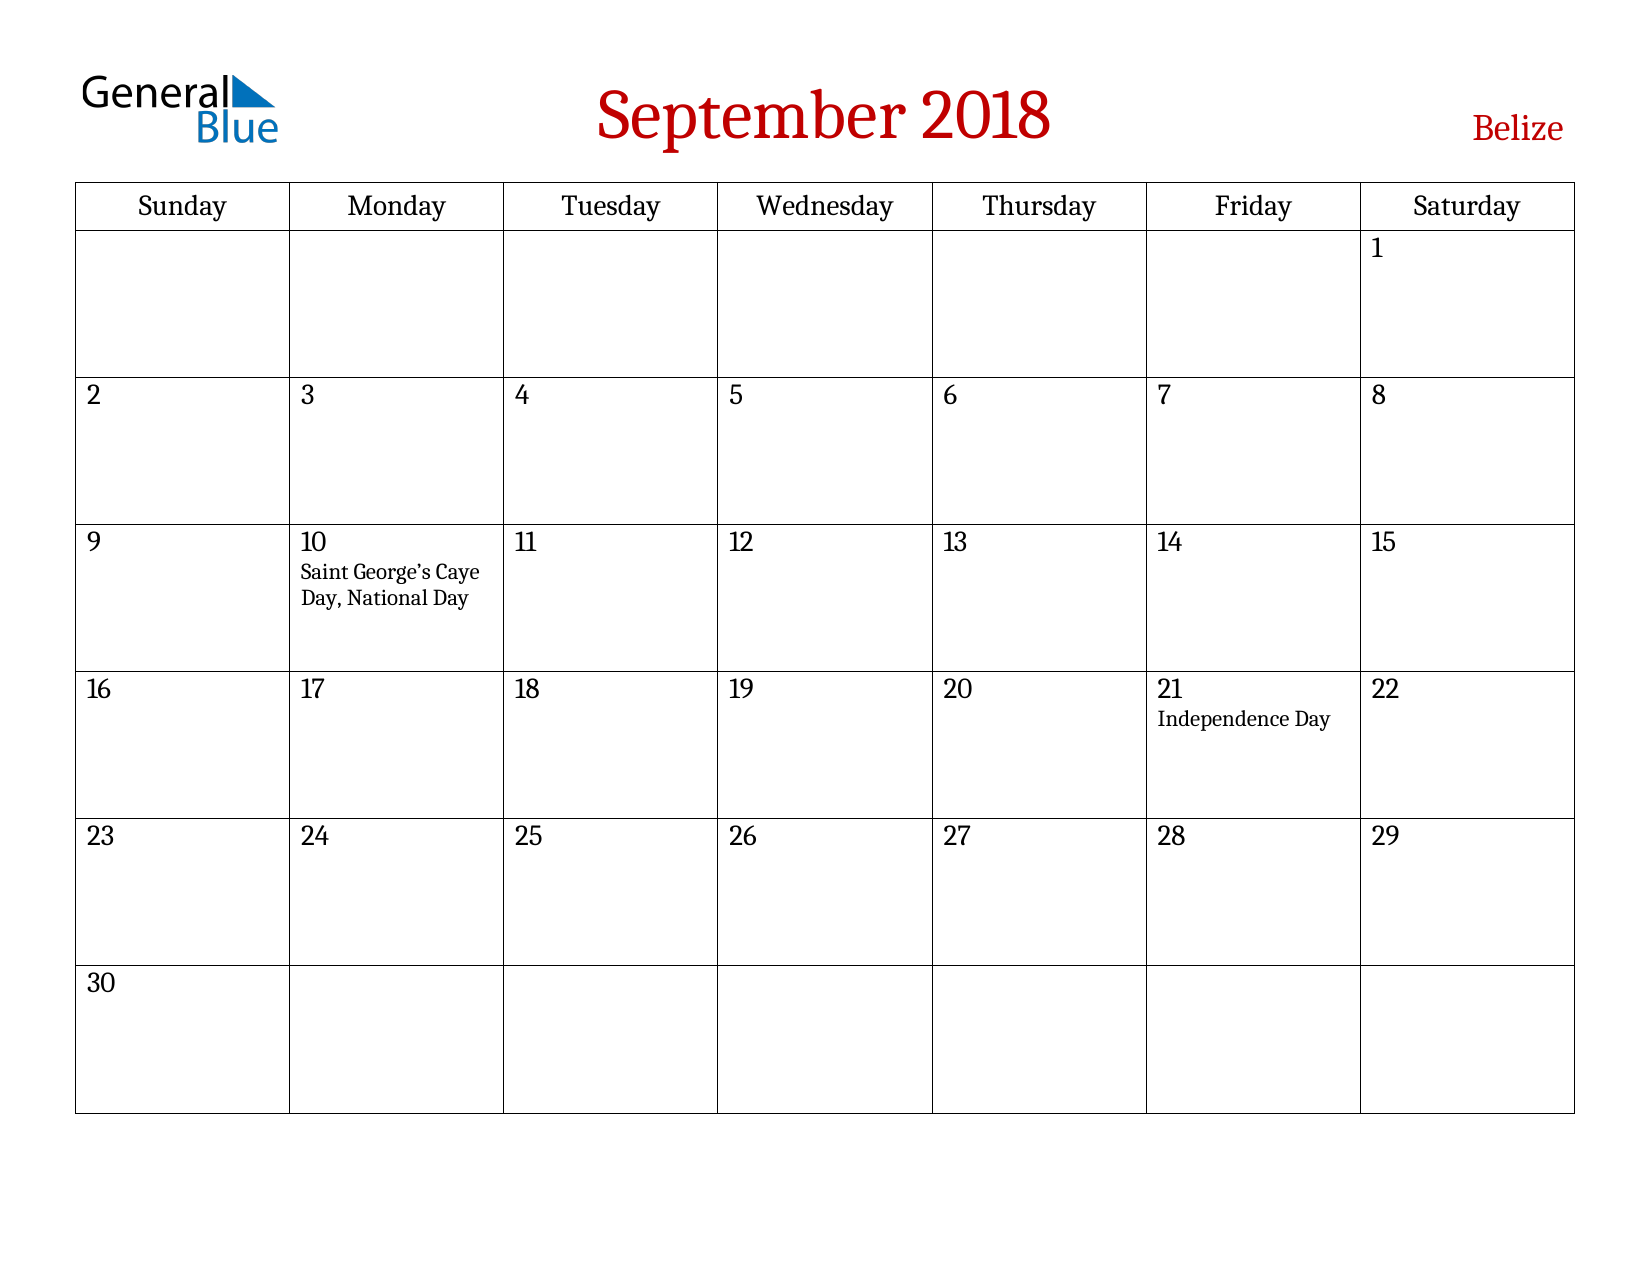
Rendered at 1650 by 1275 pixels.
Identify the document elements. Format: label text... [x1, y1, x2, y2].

table_cell [290, 412, 503, 524]
table_cell 5 [718, 378, 932, 412]
table_cell [718, 231, 932, 264]
table_cell [76, 412, 289, 524]
table_header September 2018 [504, 75, 1146, 182]
table_cell Saint George’s Caye Day, National Day [290, 559, 503, 671]
table_cell [76, 559, 289, 671]
table_cell [1361, 1000, 1574, 1112]
table_cell 10 [290, 525, 503, 559]
table_cell [1361, 966, 1574, 1000]
table_cell 29 [1361, 819, 1574, 853]
table_cell 24 [290, 819, 503, 853]
table_cell 4 [504, 378, 717, 412]
table_cell 1 [1361, 231, 1574, 264]
table_cell [933, 265, 1146, 377]
table_cell 30 [76, 966, 289, 1000]
table_cell 17 [290, 672, 503, 706]
table_cell 23 [76, 819, 289, 853]
picture [82, 75, 278, 143]
table_cell [76, 265, 289, 377]
table_cell Monday [290, 183, 503, 230]
table_cell [290, 706, 503, 818]
table_cell Thursday [933, 183, 1146, 230]
table_cell 19 [718, 672, 932, 706]
table_cell [504, 231, 717, 264]
table_cell [504, 966, 717, 1000]
table_cell 20 [933, 672, 1146, 706]
table_cell [1361, 559, 1574, 671]
table_cell [933, 559, 1146, 671]
table_cell [1147, 412, 1360, 524]
table_cell 25 [504, 819, 717, 853]
table_cell [933, 853, 1146, 965]
table_cell [1147, 1000, 1360, 1112]
table_cell [76, 231, 289, 264]
table_cell [1147, 966, 1360, 1000]
table_cell [504, 265, 717, 377]
table_cell 9 [76, 525, 289, 559]
table_cell [1147, 559, 1360, 671]
table_cell Wednesday [718, 183, 932, 230]
table_cell [1361, 265, 1574, 377]
table_cell 7 [1147, 378, 1360, 412]
table_cell [290, 966, 503, 1000]
table_cell [933, 1000, 1146, 1112]
table_cell 6 [933, 378, 1146, 412]
table_cell [290, 853, 503, 965]
table_cell 12 [718, 525, 932, 559]
table_cell Tuesday [504, 183, 717, 230]
table_cell [504, 706, 717, 818]
table_header Belize [1146, 75, 1574, 182]
table_cell 11 [504, 525, 717, 559]
table_cell [504, 559, 717, 671]
table_header [76, 75, 503, 182]
table_cell [76, 1000, 289, 1112]
table_cell [1147, 231, 1360, 264]
table_cell Saturday [1361, 183, 1574, 230]
table_cell [933, 966, 1146, 1000]
table_cell [933, 231, 1146, 264]
table_cell 15 [1361, 525, 1574, 559]
table_cell 26 [718, 819, 932, 853]
table_cell 18 [504, 672, 717, 706]
table_cell [718, 1000, 932, 1112]
table_cell 28 [1147, 819, 1360, 853]
table_cell [718, 412, 932, 524]
table_cell [718, 966, 932, 1000]
table_cell 13 [933, 525, 1146, 559]
table_cell [290, 265, 503, 377]
table_cell Independence Day [1147, 706, 1360, 818]
table_cell [76, 706, 289, 818]
table_cell 3 [290, 378, 503, 412]
table_cell 8 [1361, 378, 1574, 412]
table_cell [1147, 265, 1360, 377]
table_cell [504, 853, 717, 965]
table_cell [1361, 706, 1574, 818]
table_cell [933, 706, 1146, 818]
table_cell 2 [76, 378, 289, 412]
table_cell [290, 1000, 503, 1112]
table_cell Friday [1147, 183, 1360, 230]
table_cell [718, 559, 932, 671]
table_cell 22 [1361, 672, 1574, 706]
table_cell [1361, 853, 1574, 965]
table_cell [718, 706, 932, 818]
table_cell [1361, 412, 1574, 524]
table_cell [504, 412, 717, 524]
table_cell [718, 853, 932, 965]
table_cell [504, 1000, 717, 1112]
table_cell [290, 231, 503, 264]
table_cell [1147, 853, 1360, 965]
table_cell 16 [76, 672, 289, 706]
table_cell 21 [1147, 672, 1360, 706]
table_cell Sunday [76, 183, 289, 230]
table_cell [76, 853, 289, 965]
table_cell 14 [1147, 525, 1360, 559]
table_cell [933, 412, 1146, 524]
table_cell 27 [933, 819, 1146, 853]
table_cell [718, 265, 932, 377]
